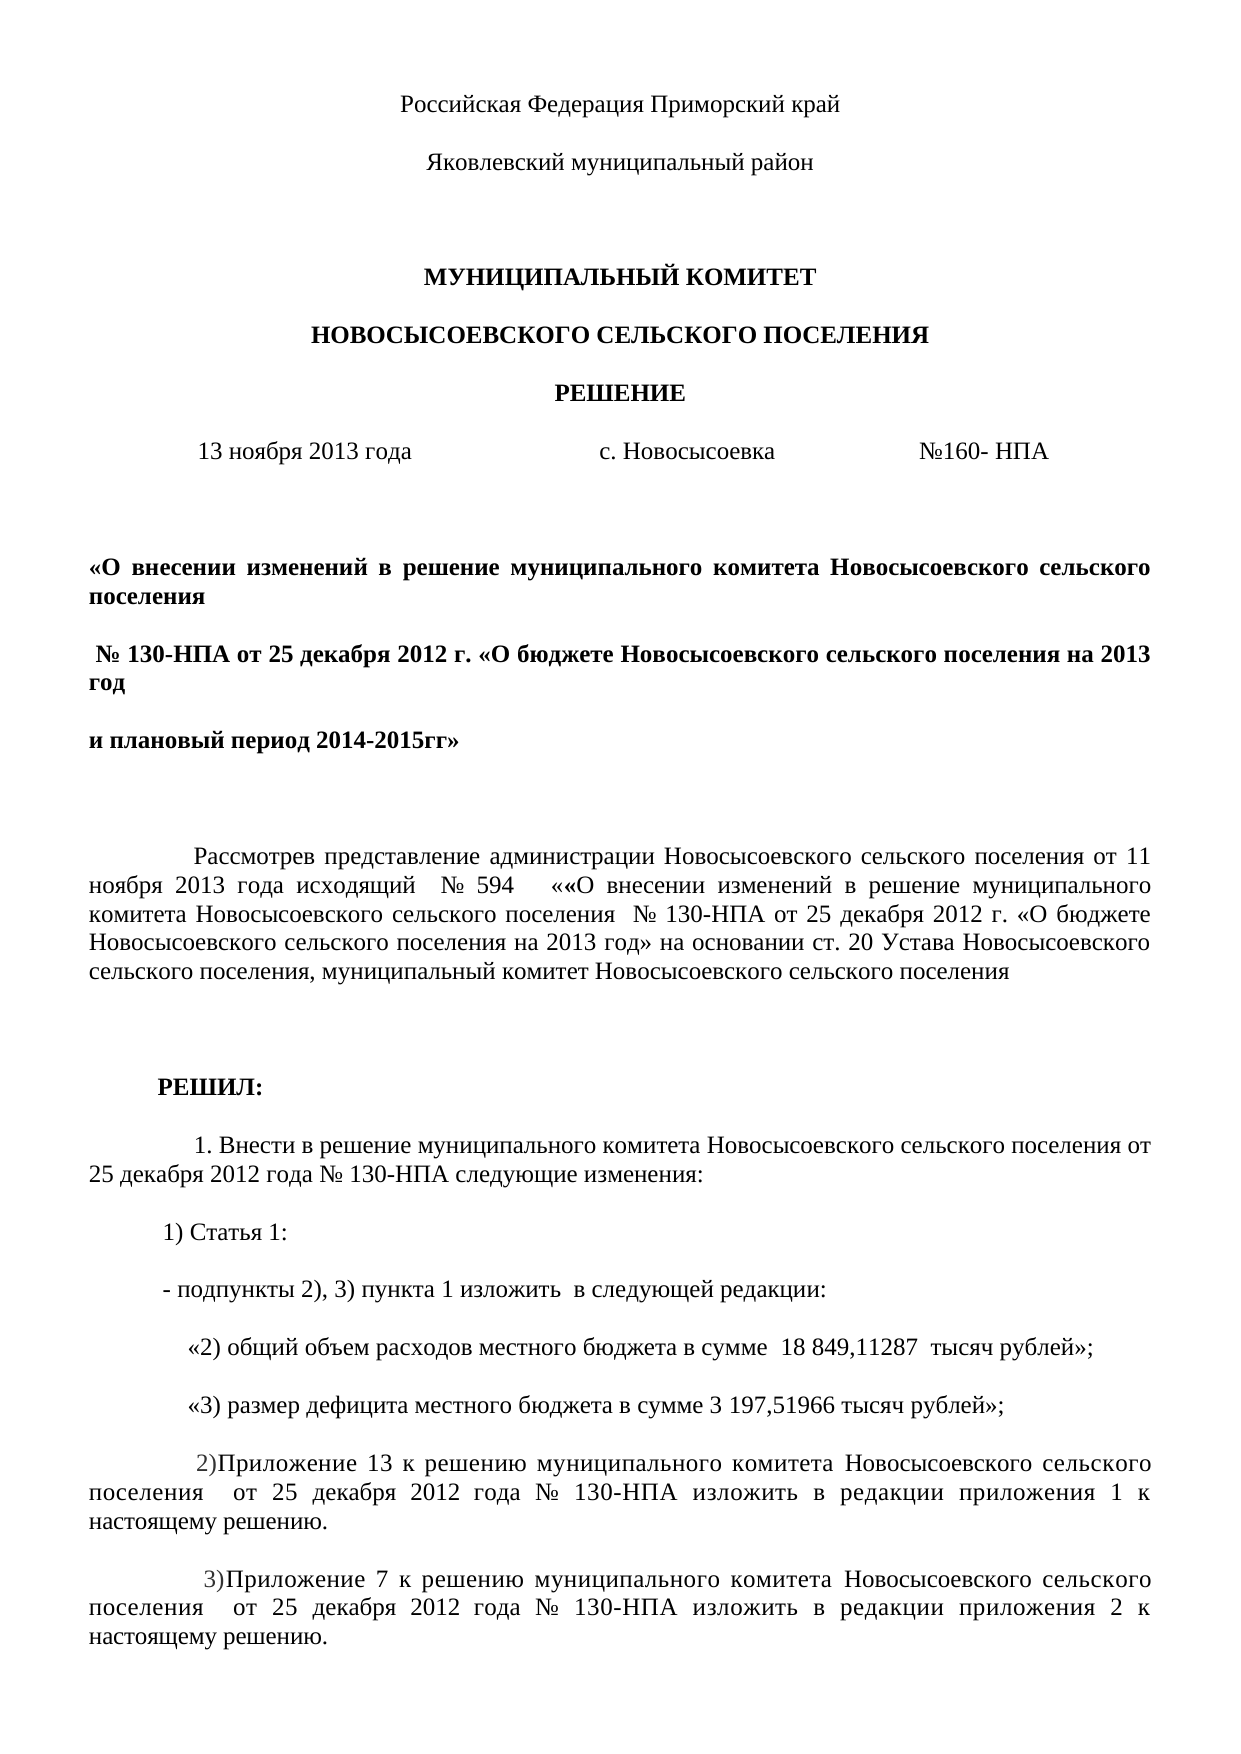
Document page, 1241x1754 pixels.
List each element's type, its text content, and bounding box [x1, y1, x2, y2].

text 1) Статья 1: [89, 1217, 1152, 1245]
text «3) размер дефицита местного бюджета в сумме 3 197,51966 тысяч рублей»; [89, 1390, 1152, 1419]
text «2) общий объем расходов местного бюджета в сумме 18 849,11287 тысяч рублей»; [89, 1332, 1152, 1361]
text 3)Приложение 7 к решению муниципального комитета Новосысоевского сельского поселения от 25 декабря 2012 года № 130-НПА изложить в редакции приложения 2 к настоящему решению. [89, 1564, 1152, 1650]
text 13 ноября 2013 года с. Новосысоевка №160- НПА [89, 436, 1152, 465]
text и плановый период 2014-2015гг» [89, 725, 1152, 754]
text НОВОСЫСОЕВСКОГО СЕЛЬСКОГО ПОСЕЛЕНИЯ [89, 320, 1152, 349]
text «О внесении изменений в решение муниципального комитета Новосысоевского сельского поселения [89, 552, 1152, 609]
text 1. Внести в решение муниципального комитета Новосысоевского сельского поселения от 25 декабря 2012 года № 130-НПА следующие изменения: [89, 1130, 1152, 1187]
text Российская Федерация Приморский край [89, 89, 1152, 117]
text РЕШИЛ: [89, 1072, 1152, 1101]
text Рассмотрев представление администрации Новосысоевского сельского поселения от 11 ноября 2013 года исходящий № 594 ««О внесении изменений в решение муниципального комитета Новосысоевского сельского поселения № 130-НПА от 25 декабря 2012 г. «О бюджете Новосысоевского сельского поселения на 2013 год» на основании ст. 20 Устава Новосысоевского сельского поселения, муниципальный комитет Новосысоевского сельского поселения [89, 841, 1152, 985]
text 2)Приложение 13 к решению муниципального комитета Новосысоевского сельского поселения от 25 декабря 2012 года № 130-НПА изложить в редакции приложения 1 к настоящему решению. [89, 1448, 1152, 1534]
text - подпункты 2), 3) пункта 1 изложить в следующей редакции: [89, 1274, 1152, 1303]
text Яковлевский муниципальный район [89, 147, 1152, 175]
text МУНИЦИПАЛЬНЫЙ КОМИТЕТ [89, 262, 1152, 291]
text № 130-НПА от 25 декабря 2012 г. «О бюджете Новосысоевского сельского поселения на 2013 год [89, 639, 1152, 696]
text РЕШЕНИЕ [89, 378, 1152, 407]
